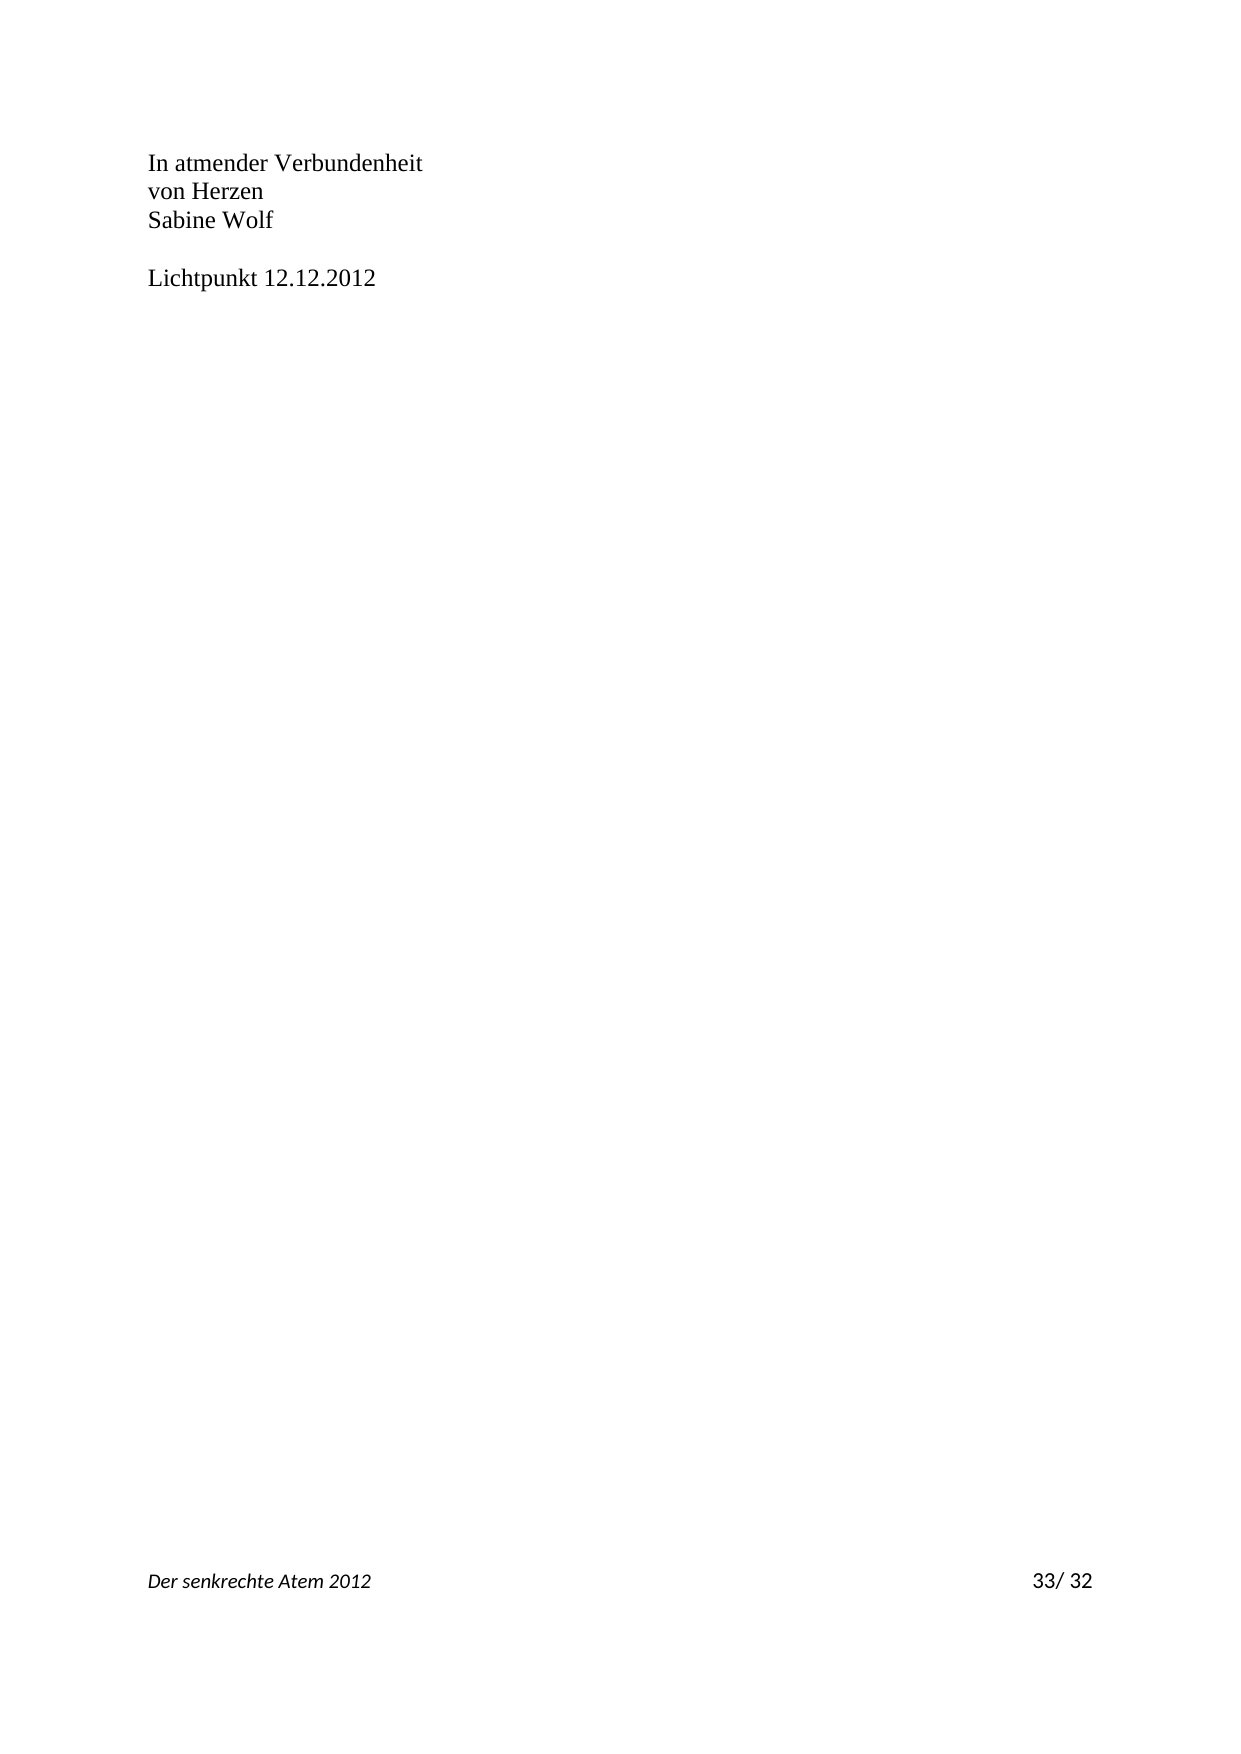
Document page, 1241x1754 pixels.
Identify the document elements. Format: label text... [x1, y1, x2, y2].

text Sabine Wolf [148, 205, 1093, 234]
text In atmender Verbundenheit [148, 148, 1093, 176]
text von Herzen [148, 176, 1093, 205]
text Lichtpunkt 12.12.2012 [148, 263, 1093, 291]
